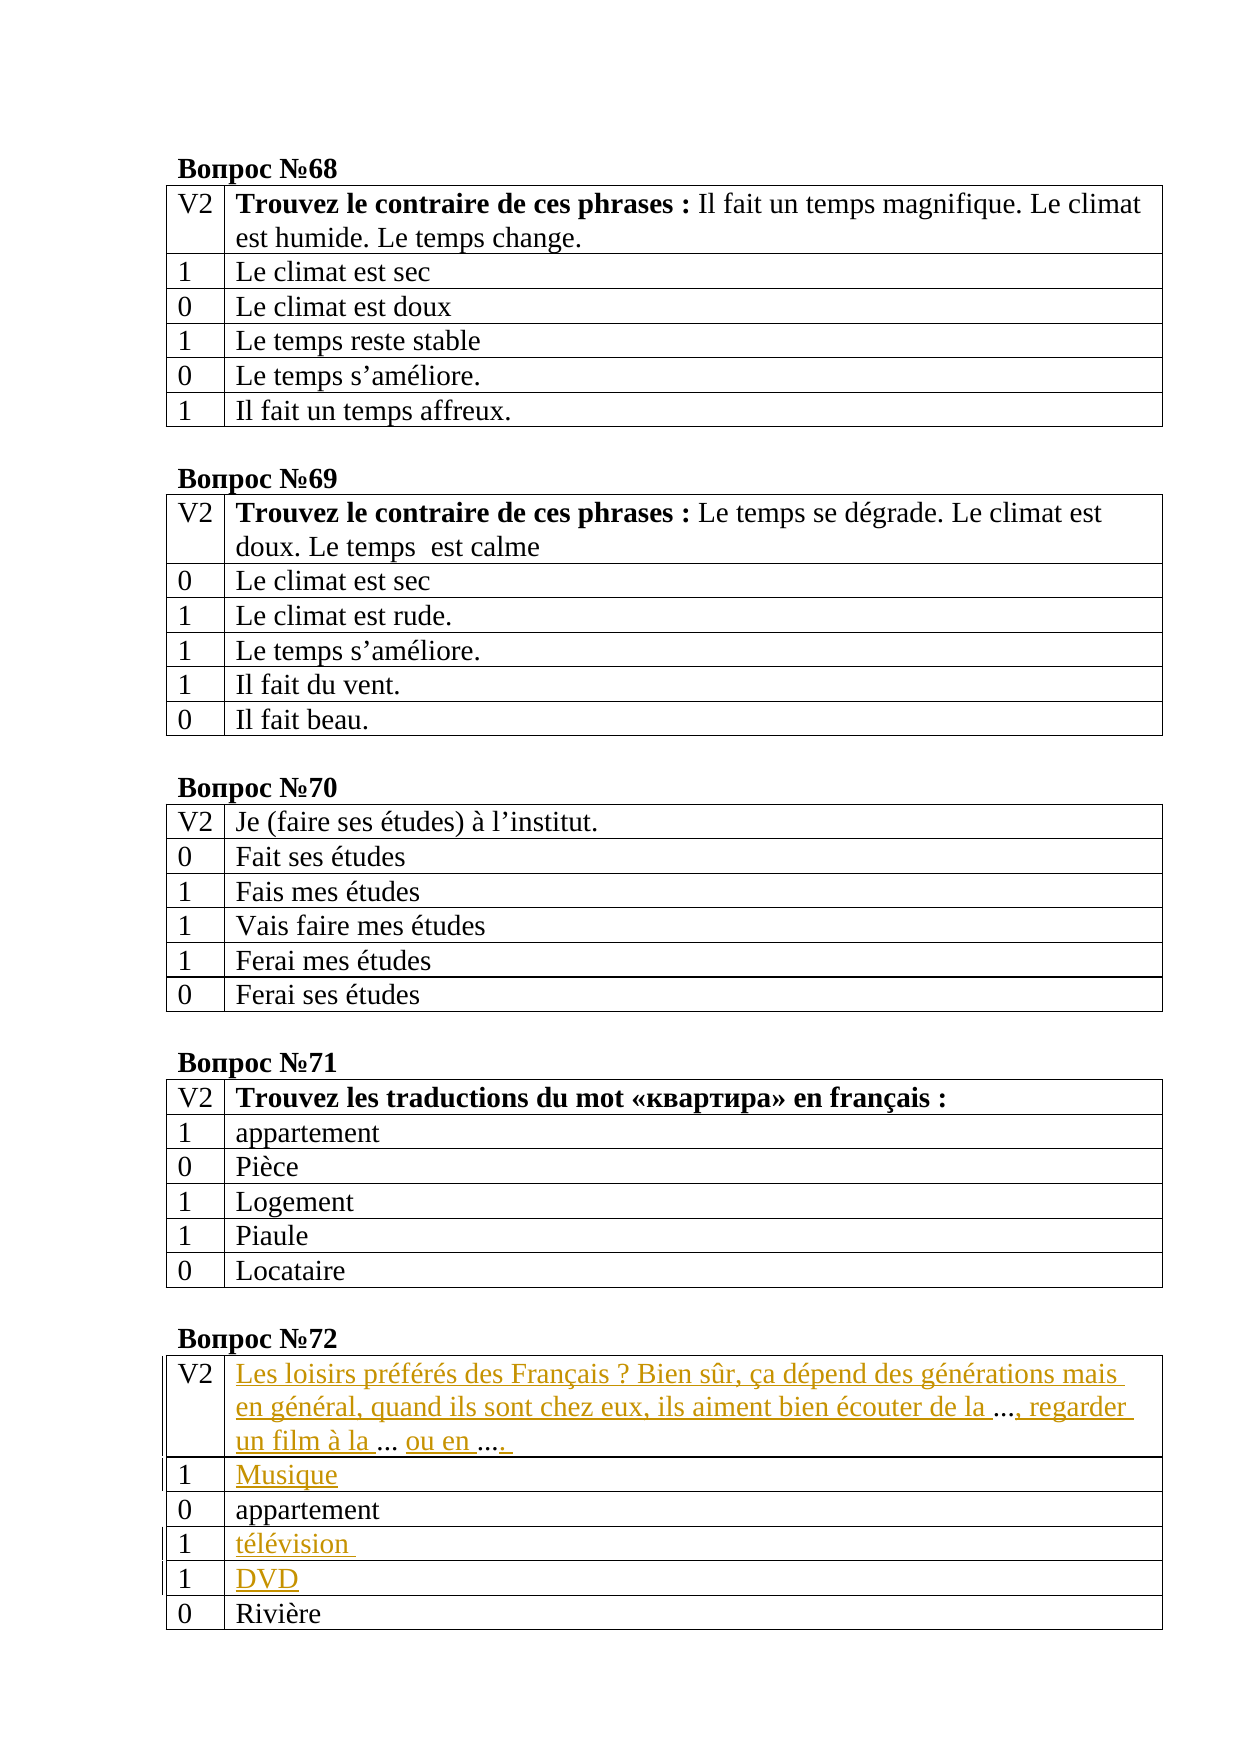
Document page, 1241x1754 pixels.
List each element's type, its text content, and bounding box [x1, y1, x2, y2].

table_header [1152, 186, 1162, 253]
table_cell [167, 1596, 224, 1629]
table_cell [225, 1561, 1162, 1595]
text Вопрос №70 [177, 770, 1152, 803]
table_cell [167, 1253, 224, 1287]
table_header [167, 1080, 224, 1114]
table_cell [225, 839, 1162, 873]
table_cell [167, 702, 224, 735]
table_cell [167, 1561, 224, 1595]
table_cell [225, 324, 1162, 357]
text Вопрос №69 [177, 461, 1152, 494]
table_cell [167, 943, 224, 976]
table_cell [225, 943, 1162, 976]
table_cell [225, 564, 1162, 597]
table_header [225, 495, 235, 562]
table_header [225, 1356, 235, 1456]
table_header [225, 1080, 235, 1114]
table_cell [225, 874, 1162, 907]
text Вопрос №71 [177, 1046, 1152, 1079]
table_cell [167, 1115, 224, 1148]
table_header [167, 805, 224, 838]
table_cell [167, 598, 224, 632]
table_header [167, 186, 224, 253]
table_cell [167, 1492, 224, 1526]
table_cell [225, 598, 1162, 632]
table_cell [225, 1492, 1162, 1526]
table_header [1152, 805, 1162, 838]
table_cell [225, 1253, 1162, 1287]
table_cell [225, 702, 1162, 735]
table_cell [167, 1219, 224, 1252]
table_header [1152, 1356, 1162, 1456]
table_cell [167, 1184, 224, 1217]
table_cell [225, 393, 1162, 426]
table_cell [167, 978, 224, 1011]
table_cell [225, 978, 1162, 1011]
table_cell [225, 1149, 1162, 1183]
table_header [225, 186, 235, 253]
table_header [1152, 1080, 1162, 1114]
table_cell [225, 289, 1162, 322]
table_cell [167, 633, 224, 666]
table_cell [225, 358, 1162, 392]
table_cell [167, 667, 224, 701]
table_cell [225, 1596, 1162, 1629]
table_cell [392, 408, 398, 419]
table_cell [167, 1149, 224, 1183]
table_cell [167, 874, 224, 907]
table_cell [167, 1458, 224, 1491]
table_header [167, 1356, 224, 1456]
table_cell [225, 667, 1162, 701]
text Вопрос №68 [177, 152, 1152, 185]
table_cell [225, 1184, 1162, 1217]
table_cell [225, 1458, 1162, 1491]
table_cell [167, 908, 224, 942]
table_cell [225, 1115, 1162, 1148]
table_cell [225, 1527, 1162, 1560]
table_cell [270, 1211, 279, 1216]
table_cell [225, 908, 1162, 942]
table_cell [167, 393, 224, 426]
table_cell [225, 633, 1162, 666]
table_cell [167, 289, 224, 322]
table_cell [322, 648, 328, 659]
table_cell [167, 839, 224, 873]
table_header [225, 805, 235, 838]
text Вопрос №72 [177, 1321, 1152, 1355]
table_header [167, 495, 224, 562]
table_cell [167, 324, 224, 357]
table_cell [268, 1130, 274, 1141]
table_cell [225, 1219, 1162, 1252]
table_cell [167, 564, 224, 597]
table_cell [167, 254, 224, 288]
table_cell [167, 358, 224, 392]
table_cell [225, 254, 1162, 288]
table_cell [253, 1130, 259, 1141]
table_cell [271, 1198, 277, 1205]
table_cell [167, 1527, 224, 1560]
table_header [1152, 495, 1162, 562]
